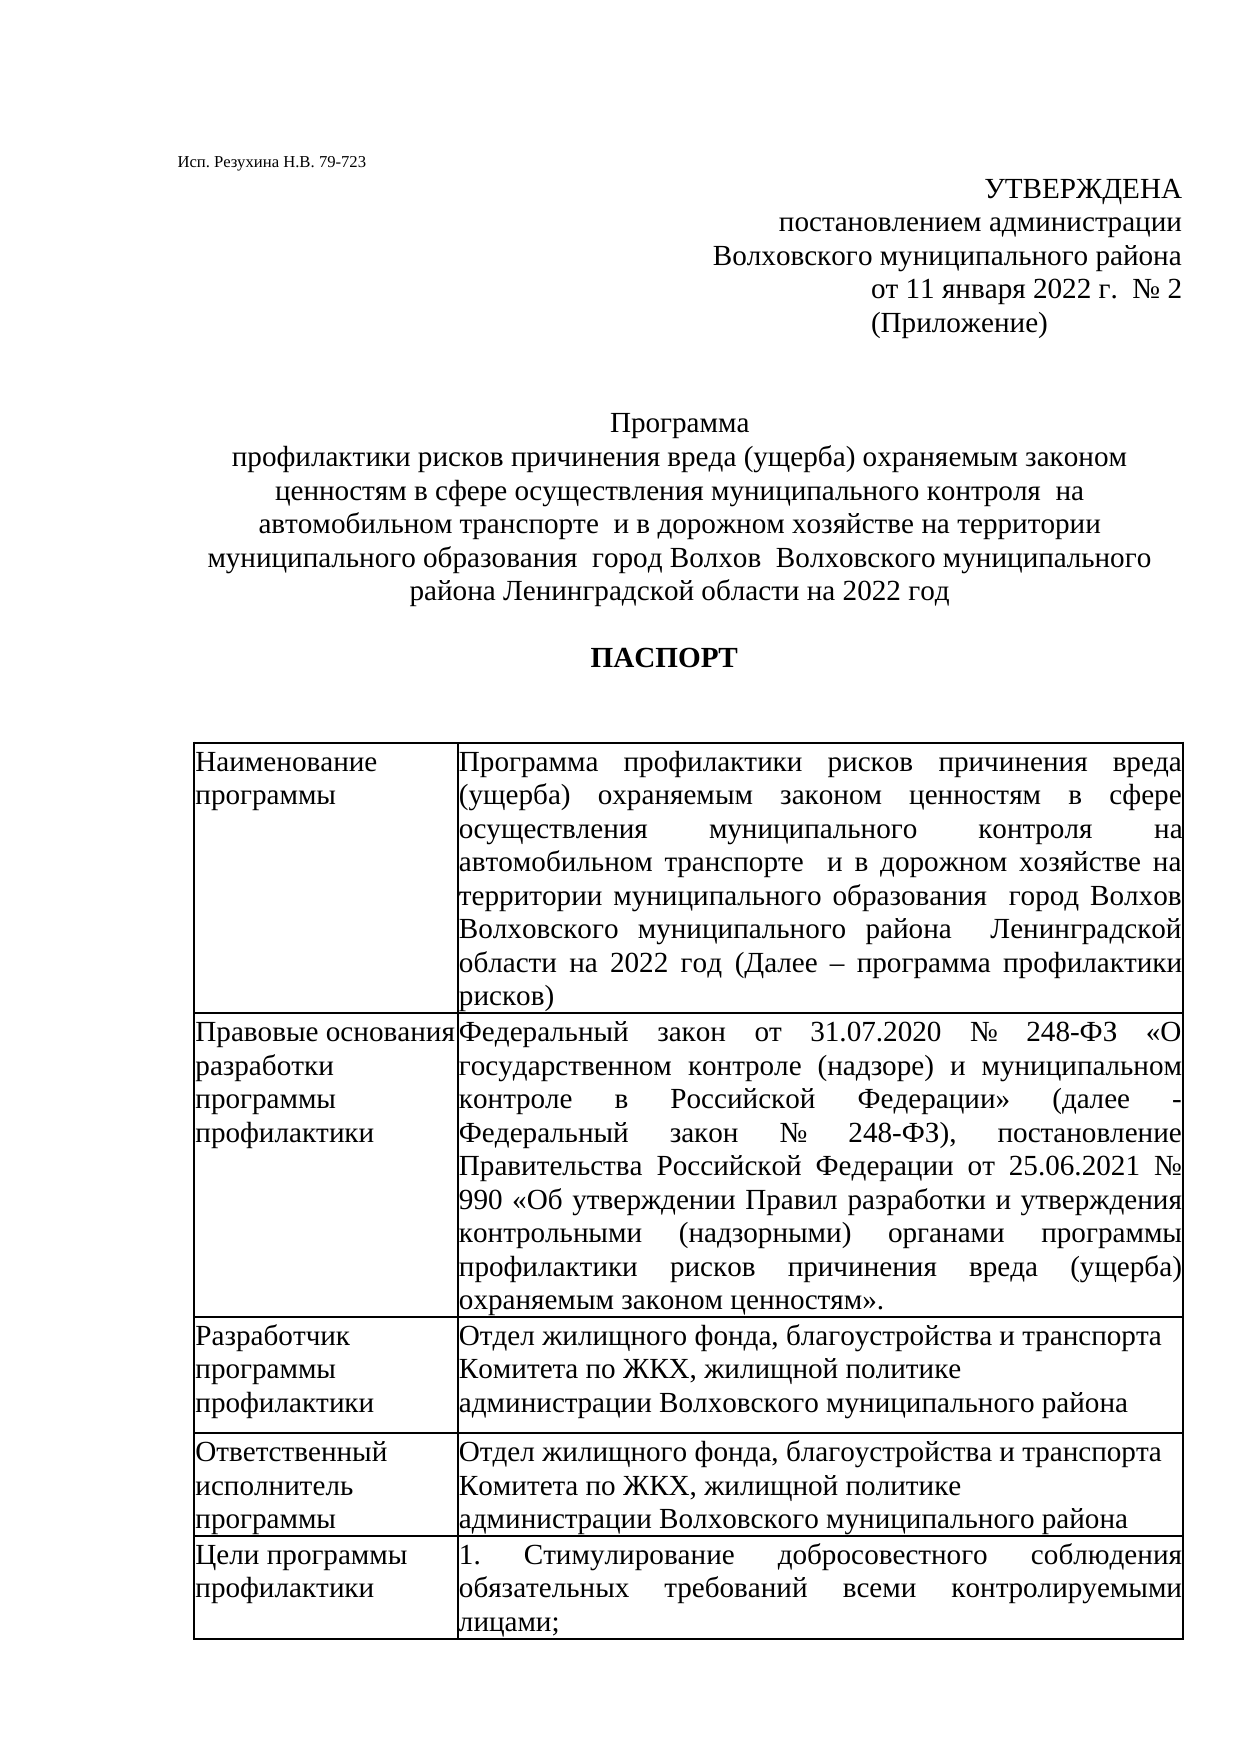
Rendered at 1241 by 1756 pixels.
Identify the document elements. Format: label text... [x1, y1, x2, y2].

text Исп. Резухина Н.В. 79-723 [177, 152, 1137, 171]
table_cell Федеральный закон от 31.07.2020 № 248-ФЗ «О государственном контроле (надзоре) и муниципальном контроле в Российской Федерации» (далее - Федеральный закон № 248-ФЗ), постановление Правительства Российской Федерации от 25.06.2021 № 990 «Об утверждении Правил разработки и утверждения контрольными (надзорными) органами программы профилактики рисков причинения вреда (ущерба) охраняемым законом ценностям». [459, 1014, 1182, 1316]
table_cell Отдел жилищного фонда, благоустройства и транспорта Комитета по ЖКХ, жилищной политике администрации Волховского муниципального района [459, 1318, 1182, 1432]
text от 11 января 2022 г. № 2 [177, 271, 1182, 305]
table_cell Ответственный исполнитель программы [195, 1434, 457, 1535]
table_cell Отдел жилищного фонда, благоустройства и транспорта Комитета по ЖКХ, жилищной политике администрации Волховского муниципального района [459, 1434, 1182, 1535]
text (Приложение) [177, 305, 1181, 338]
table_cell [195, 1537, 457, 1637]
text постановлением администрации [177, 204, 1182, 238]
text Программа [177, 406, 1182, 439]
table_header Программа профилактики рисков причинения вреда (ущерба) охраняемым законом ценностям в сфере осуществления муниципального контроля на автомобильном транспорте и в дорожном хозяйстве на территории муниципального образования город Волхов Волховского муниципального района Ленинградской области на 2022 год (Далее – программа профилактики рисков) [459, 744, 1182, 1012]
text Волховского муниципального района [177, 238, 1182, 271]
table_cell Правовые основания разработки программы профилактики [195, 1014, 457, 1316]
table_cell Разработчик программы профилактики [195, 1318, 457, 1432]
subtitle ПАСПОРТ [177, 640, 1151, 674]
text УТВЕРЖДЕНА [177, 171, 1182, 204]
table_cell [459, 1537, 1182, 1637]
text профилактики рисков причинения вреда (ущерба) охраняемым законом ценностям в сфере осуществления муниципального контроля на автомобильном транспорте и в дорожном хозяйстве на территории муниципального образования город Волхов Волховского муниципального района Ленинградской области на 2022 год [177, 439, 1182, 607]
table_header Наименование программы [195, 744, 457, 1012]
